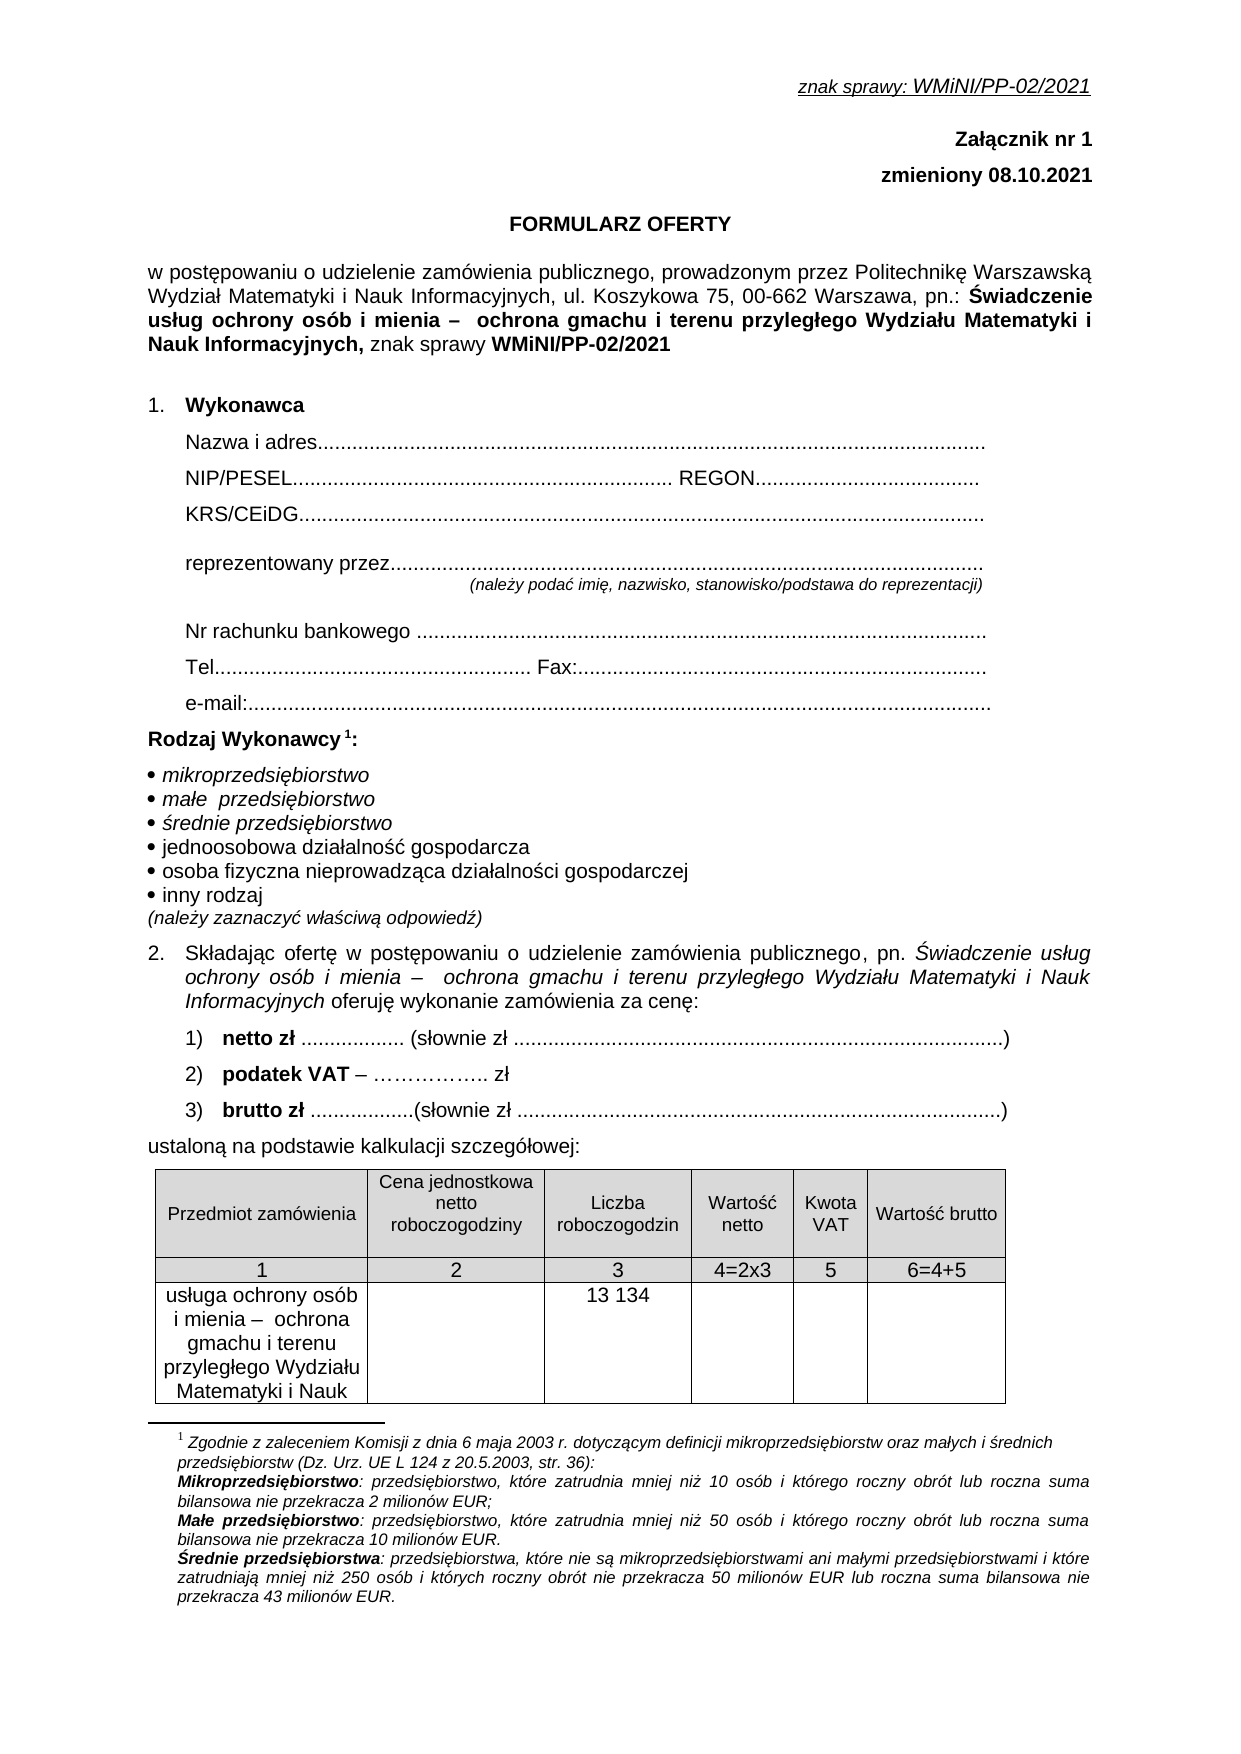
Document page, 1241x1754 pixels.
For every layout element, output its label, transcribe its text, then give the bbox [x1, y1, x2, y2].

table_header Wartość brutto [868, 1170, 1005, 1257]
title zmieniony 08.10.2021 [148, 162, 1093, 186]
table_cell 2 [368, 1258, 544, 1282]
table_header Cena jednostkowa netto roboczogodziny [368, 1170, 544, 1257]
table_cell 1 [156, 1258, 367, 1282]
text inny rodzaj [148, 883, 1093, 907]
table_cell [368, 1283, 544, 1402]
text Nazwa i adres.................................................................................................................... [185, 429, 1093, 453]
text reprezentowany przez....................................................................................................... [185, 537, 1092, 575]
table_cell 3 [545, 1258, 691, 1282]
table_cell 4=2x3 [692, 1258, 793, 1282]
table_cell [156, 1283, 367, 1402]
list netto zł .................. (słownie zł .....................................................................................) [185, 1026, 1093, 1049]
table_cell [692, 1283, 793, 1402]
table_header Przedmiot zamówienia [156, 1170, 367, 1257]
table_cell 13 134 [545, 1283, 691, 1402]
table_cell [794, 1283, 867, 1402]
text Nr rachunku bankowego ................................................................................................... [185, 619, 1093, 643]
title Załącznik nr 1 [148, 126, 1093, 150]
text małe przedsiębiorstwo [148, 787, 1093, 811]
text KRS/CEiDG....................................................................................................................... [185, 501, 1093, 525]
list brutto zł ..................(słownie zł ....................................................................................) [185, 1097, 1093, 1121]
text NIP/PESEL.................................................................. REGON....................................... [185, 466, 1093, 489]
list podatek VAT – …………….. zł [185, 1062, 1093, 1086]
text jednoosobowa działalność gospodarcza [148, 835, 1093, 859]
text ustaloną na podstawie kalkulacji szczegółowej: [148, 1133, 1093, 1157]
list Wykonawca [148, 393, 1093, 417]
table_header Wartość netto [692, 1170, 793, 1257]
text mikroprzedsiębiorstwo [148, 763, 1093, 787]
text średnie przedsiębiorstwo [148, 811, 1093, 835]
text w postępowaniu o udzielenie zamówienia publicznego, prowadzonym przez Politechnikę Warszawską Wydział Matematyki i Nauk Informacyjnych, ul. Koszykowa 75, 00-662 Warszawa, pn.: Świadczenie usług ochrony osób i mienia – ochrona gmachu i terenu przyległego Wydziału Matematyki i Nauk Informacyjnych, znak sprawy WMiNI/PP-02/2021 [148, 260, 1093, 356]
title FORMULARZ OFERTY [148, 198, 1093, 236]
text (należy podać imię, nazwisko, stanowisko/podstawa do reprezentacji) [148, 575, 1093, 594]
text Rodzaj Wykonawcy : [148, 727, 1093, 751]
table_header Kwota VAT [794, 1170, 867, 1257]
text e-mail:................................................................................................................................. [185, 691, 1093, 715]
text osoba fizyczna nieprowadząca działalności gospodarczej [148, 859, 1093, 883]
table_cell [868, 1283, 1005, 1402]
table_cell 5 [794, 1258, 867, 1282]
text 2. Składając ofertę w postępowaniu o udzielenie zamówienia publicznego, pn. Świadczenie usług ochrony osób i mienia – ochrona gmachu i terenu przyległego Wydziału Matematyki i Nauk Informacyjnych oferuję wykonanie zamówienia za cenę: [148, 941, 1093, 1013]
text Tel....................................................... Fax:....................................................................... [185, 655, 1093, 679]
text (należy zaznaczyć właściwą odpowiedź) [148, 907, 1093, 929]
table_header Liczba roboczogodzin [545, 1170, 691, 1257]
table_cell 6=4+5 [868, 1258, 1005, 1282]
